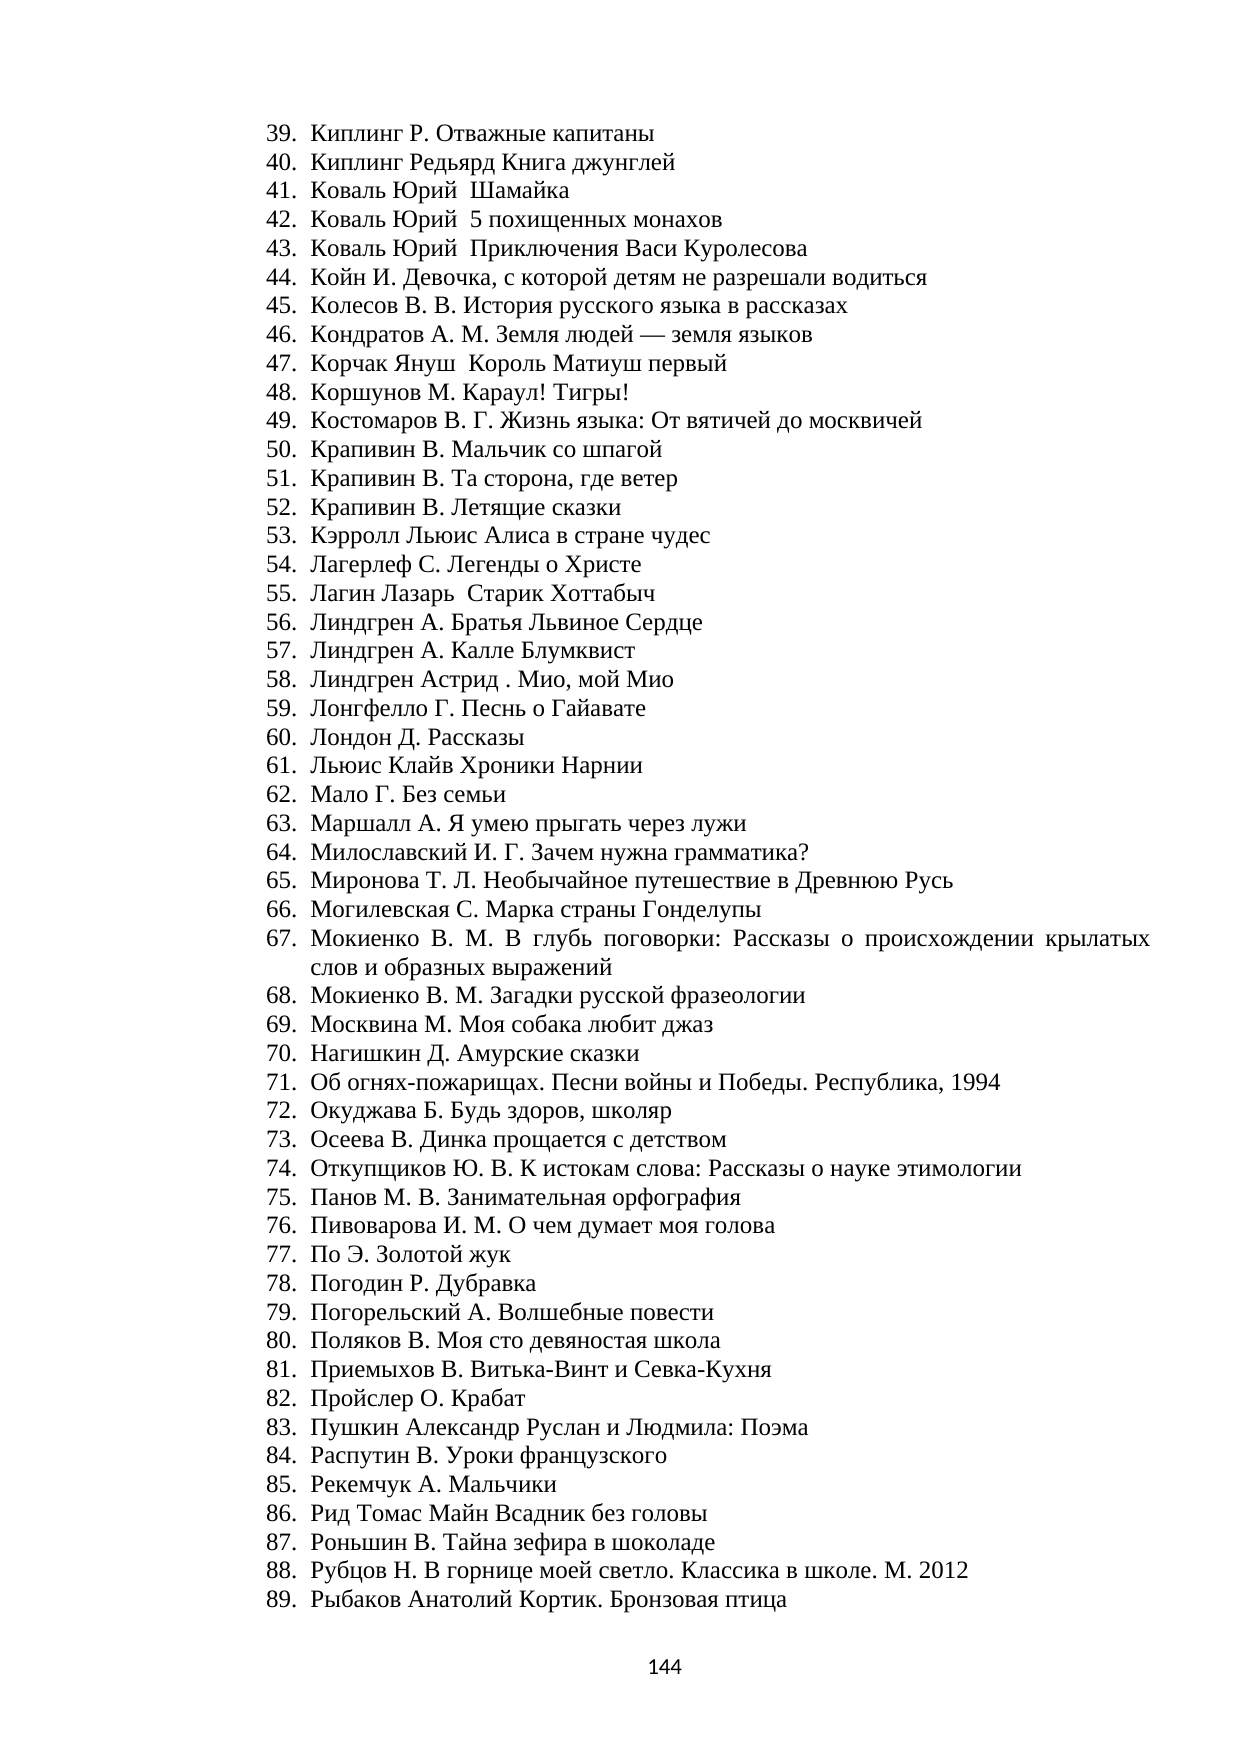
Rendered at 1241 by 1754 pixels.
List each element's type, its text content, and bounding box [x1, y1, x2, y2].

list Лагерлеф С. Легенды о Христе [266, 549, 1152, 578]
list Погорельский А. Волшебные повести [266, 1297, 1152, 1326]
list Милославский И. Г. Зачем нужна грамматика? [266, 837, 1152, 866]
list Миронова Т. Л. Необычайное путешествие в Древнюю Русь [266, 866, 1152, 894]
list Откупщиков Ю. В. К истокам слова: Рассказы о науке этимологии [266, 1153, 1152, 1182]
list Коваль Юрий Приключения Васи Куролесова [266, 233, 1152, 262]
list Кэрролл Льюис Алиса в стране чудес [266, 521, 1152, 549]
list Рубцов Н. В горнице моей светло. Классика в школе. М. 2012 [266, 1556, 1152, 1584]
list Окуджава Б. Будь здоров, школяр [266, 1096, 1152, 1124]
list Рыбаков Анатолий Кортик. Бронзовая птица [266, 1584, 1152, 1613]
list Мокиенко В. М. Загадки русской фразеологии [266, 981, 1152, 1009]
list Льюис Клайв Хроники Нарнии [266, 751, 1152, 779]
list Коршунов М. Караул! Тигры! [266, 377, 1152, 406]
list Лонгфелло Г. Песнь о Гайавате [266, 693, 1152, 722]
list Осеева В. Динка прощается с детством [266, 1124, 1152, 1153]
list Панов М. В. Занимательная орфография [266, 1182, 1152, 1211]
list Москвина М. Моя собака любит джаз [266, 1009, 1152, 1038]
list Кондратов А. М. Земля людей — земля языков [266, 319, 1152, 348]
list Маршалл А. Я умею прыгать через лужи [266, 808, 1152, 837]
list Крапивин В. Та сторона, где ветер [266, 463, 1152, 492]
list Линдгрен А. Братья Львиное Сердце [266, 607, 1152, 636]
list Пушкин Александр Руслан и Людмила: Поэма [266, 1412, 1152, 1441]
list Распутин В. Уроки французского [266, 1441, 1152, 1469]
list Койн И. Девочка, с которой детям не разрешали водиться [266, 262, 1152, 291]
list Рид Томас Майн Всадник без головы [266, 1498, 1152, 1527]
list Об огнях-пожарищах. Песни войны и Победы. Республика, 1994 [266, 1067, 1152, 1096]
list Мокиенко В. М. В глубь поговорки: Рассказы о происхождении крылатых слов и образных выражений [266, 923, 1152, 981]
list Линдгрен А. Калле Блумквист [266, 636, 1152, 664]
list Рекемчук А. Мальчики [266, 1469, 1152, 1498]
list Корчак Януш Король Матиуш первый [266, 348, 1152, 377]
list Костомаров В. Г. Жизнь языка: От вятичей до москвичей [266, 406, 1152, 434]
list Погодин Р. Дубравка [266, 1268, 1152, 1297]
list Коваль Юрий 5 похищенных монахов [266, 204, 1152, 233]
list По Э. Золотой жук [266, 1239, 1152, 1268]
list Крапивин В. Летящие сказки [266, 492, 1152, 521]
list Роньшин В. Тайна зефира в шоколаде [266, 1527, 1152, 1556]
list Коваль Юрий Шамайка [266, 176, 1152, 204]
list Могилевская С. Марка страны Гонделупы [266, 894, 1152, 923]
list Приемыхов В. Витька-Винт и Севка-Кухня [266, 1354, 1152, 1383]
list Лагин Лазарь Старик Хоттабыч [266, 578, 1152, 607]
list Крапивин В. Мальчик со шпагой [266, 434, 1152, 463]
list Киплинг Редьярд Книга джунглей [266, 147, 1152, 176]
list Пивоварова И. М. О чем думает моя голова [266, 1211, 1152, 1239]
list Мало Г. Без семьи [266, 779, 1152, 808]
list Пройслер О. Крабат [266, 1383, 1152, 1412]
list Поляков В. Моя сто девяностая школа [266, 1326, 1152, 1354]
list Колесов В. В. История русского языка в рассказах [266, 291, 1152, 319]
list Киплинг Р. Отважные капитаны [266, 118, 1152, 147]
list Линдгрен Астрид . Мио, мой Мио [266, 664, 1152, 693]
list Нагишкин Д. Амурские сказки [266, 1038, 1152, 1067]
list Лондон Д. Рассказы [266, 722, 1152, 751]
